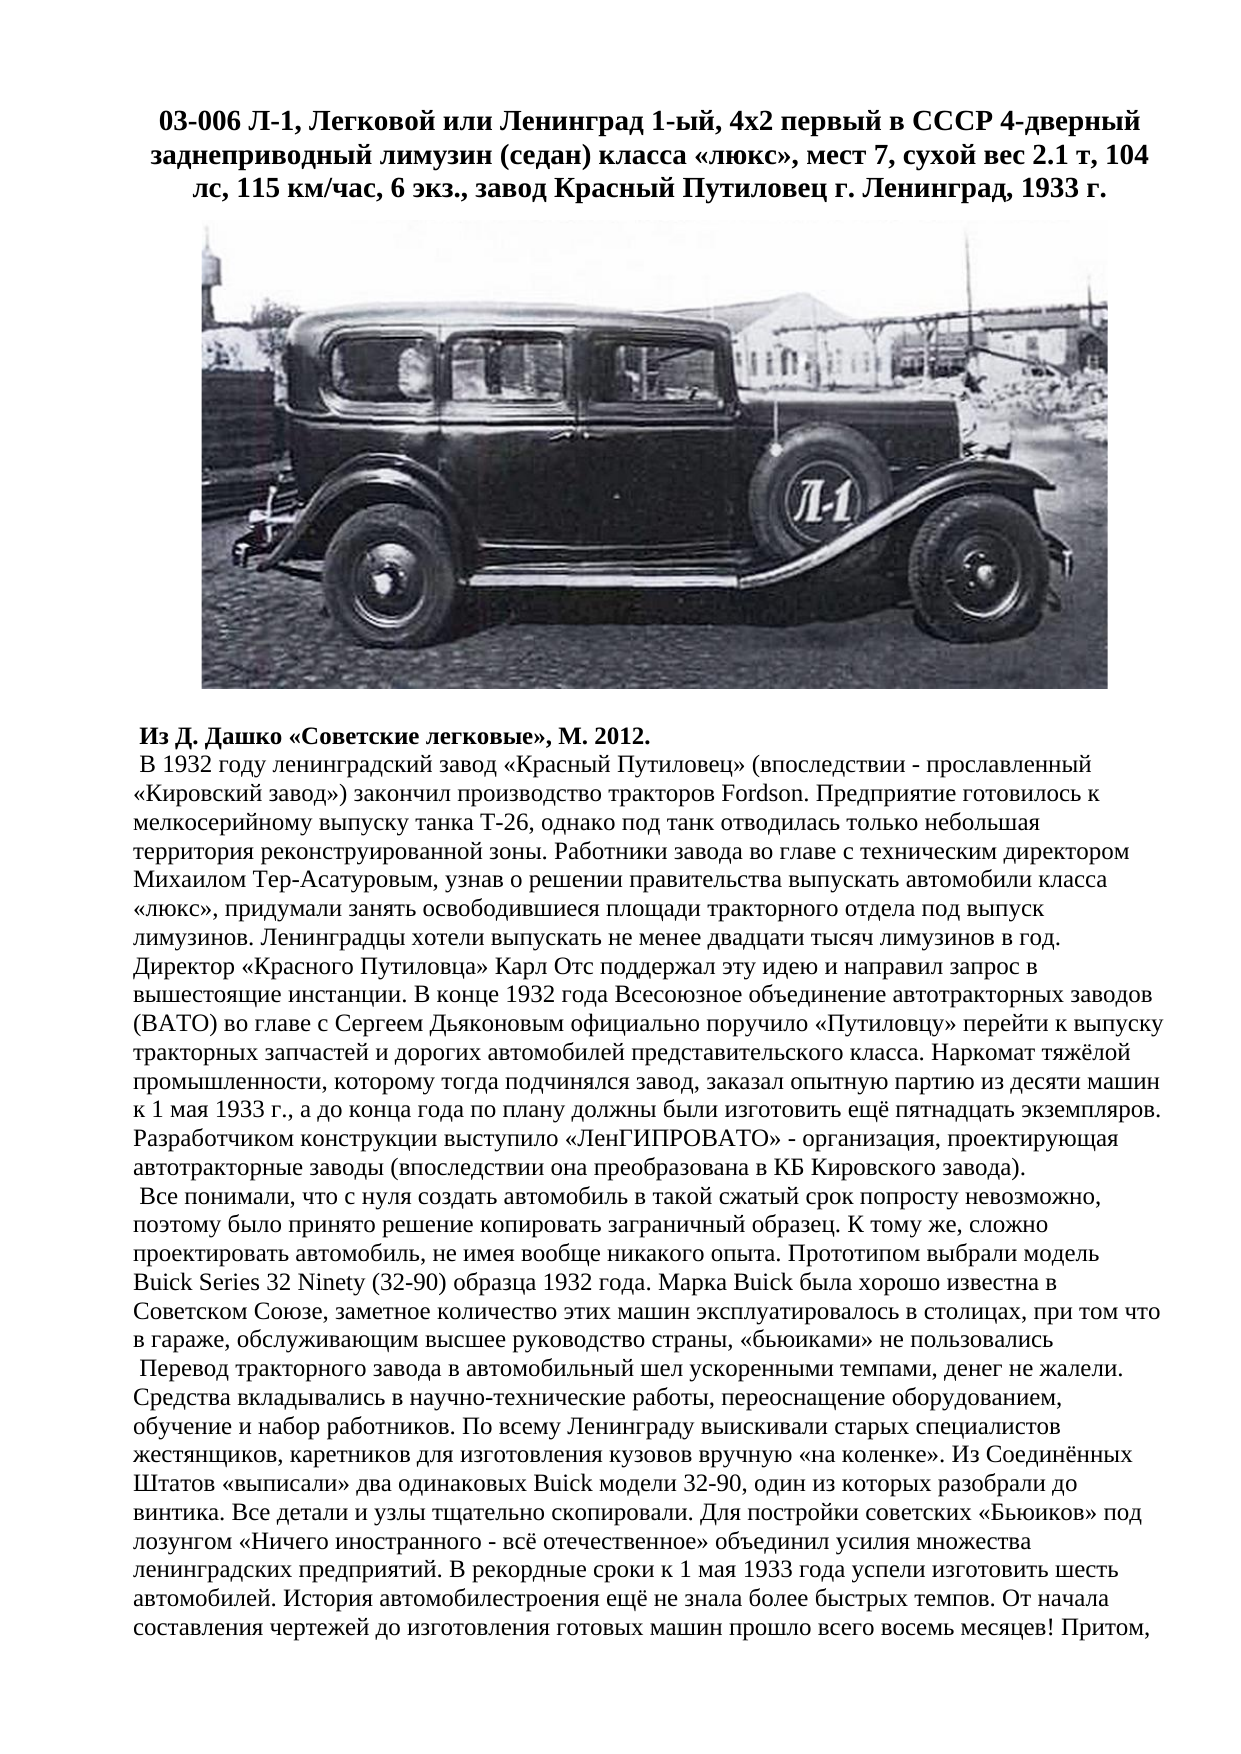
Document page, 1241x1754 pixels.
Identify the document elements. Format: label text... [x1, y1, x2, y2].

text 03-006 Л-1, Легковой или Ленинград 1-ый, 4х2 первый в СССР 4-дверный заднеприводный лимузин (седан) класса «люкс», мест 7, сухой вес 2.1 т, 104 лс, 115 км/час, 6 экз., завод Красный Путиловец г. Ленинград, 1933 г. [133, 103, 1167, 204]
picture [201, 220, 1108, 689]
text Перевод тракторного завода в автомобильный шел ускоренными темпами, денег не жалели. [133, 1353, 1167, 1382]
text Buick Series 32 Ninety (32-90) образца 1932 года. Марка Buick была хорошо известна в Советском Союзе, заметное количество этих машин эксплуатировалось в столицах, при том что в гараже, обслуживающим высшее руководство страны, «бьюиками» не пользовались [133, 1267, 1167, 1353]
text Из Д. Дашко «Советские легковые», М. 2012. [133, 721, 1167, 749]
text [133, 1439, 1167, 1641]
text проектировать автомобиль, не имея вообще никакого опыта. Прототипом выбрали модель [133, 1238, 1167, 1267]
text обучение и набор работников. По всему Ленинграду выискивали старых специалистов [133, 1411, 1167, 1439]
text Все понимали, что с нуля создать автомобиль в такой сжатый срок попросту невозможно, [133, 1181, 1167, 1209]
text Средства вкладывались в научно-технические работы, переоснащение оборудованием, [133, 1382, 1167, 1411]
text поэтому было принято решение копировать заграничный образец. К тому же, сложно [133, 1209, 1167, 1238]
text В 1932 году ленинградский завод «Красный Путиловец» (впоследствии - прославленный «Кировский завод») закончил производство тракторов Fordson. Предприятие готовилось к мелкосерийному выпуску танка Т-26, однако под танк отводилась только небольшая территория реконструированной зоны. Работники завода во главе с техническим директором Михаилом Тер-Асатуровым, узнав о решении правительства выпускать автомобили класса «люкс», придумали занять освободившиеся площади тракторного отдела под выпуск лимузинов. Ленинградцы хотели выпускать не менее двадцати тысяч лимузинов в год. Директор «Красного Путиловца» Карл Отс поддержал эту идею и направил запрос в вышестоящие инстанции. В конце 1932 года Всесоюзное объединение автотракторных заводов (ВАТО) во главе с Сергеем Дьяконовым официально поручило «Путиловцу» перейти к выпуску тракторных запчастей и дорогих автомобилей представительского класса. Наркомат тяжёлой промышленности, которому тогда подчинялся завод, заказал опытную партию из десяти машин к 1 мая 1933 г., а до конца года по плану должны были изготовить ещё пятнадцать экземпляров. Разработчиком конструкции выступило «ЛенГИПРОВАТО» - организация, проектирующая автотракторные заводы (впоследствии она преобразована в КБ Кировского завода). [133, 749, 1167, 1181]
